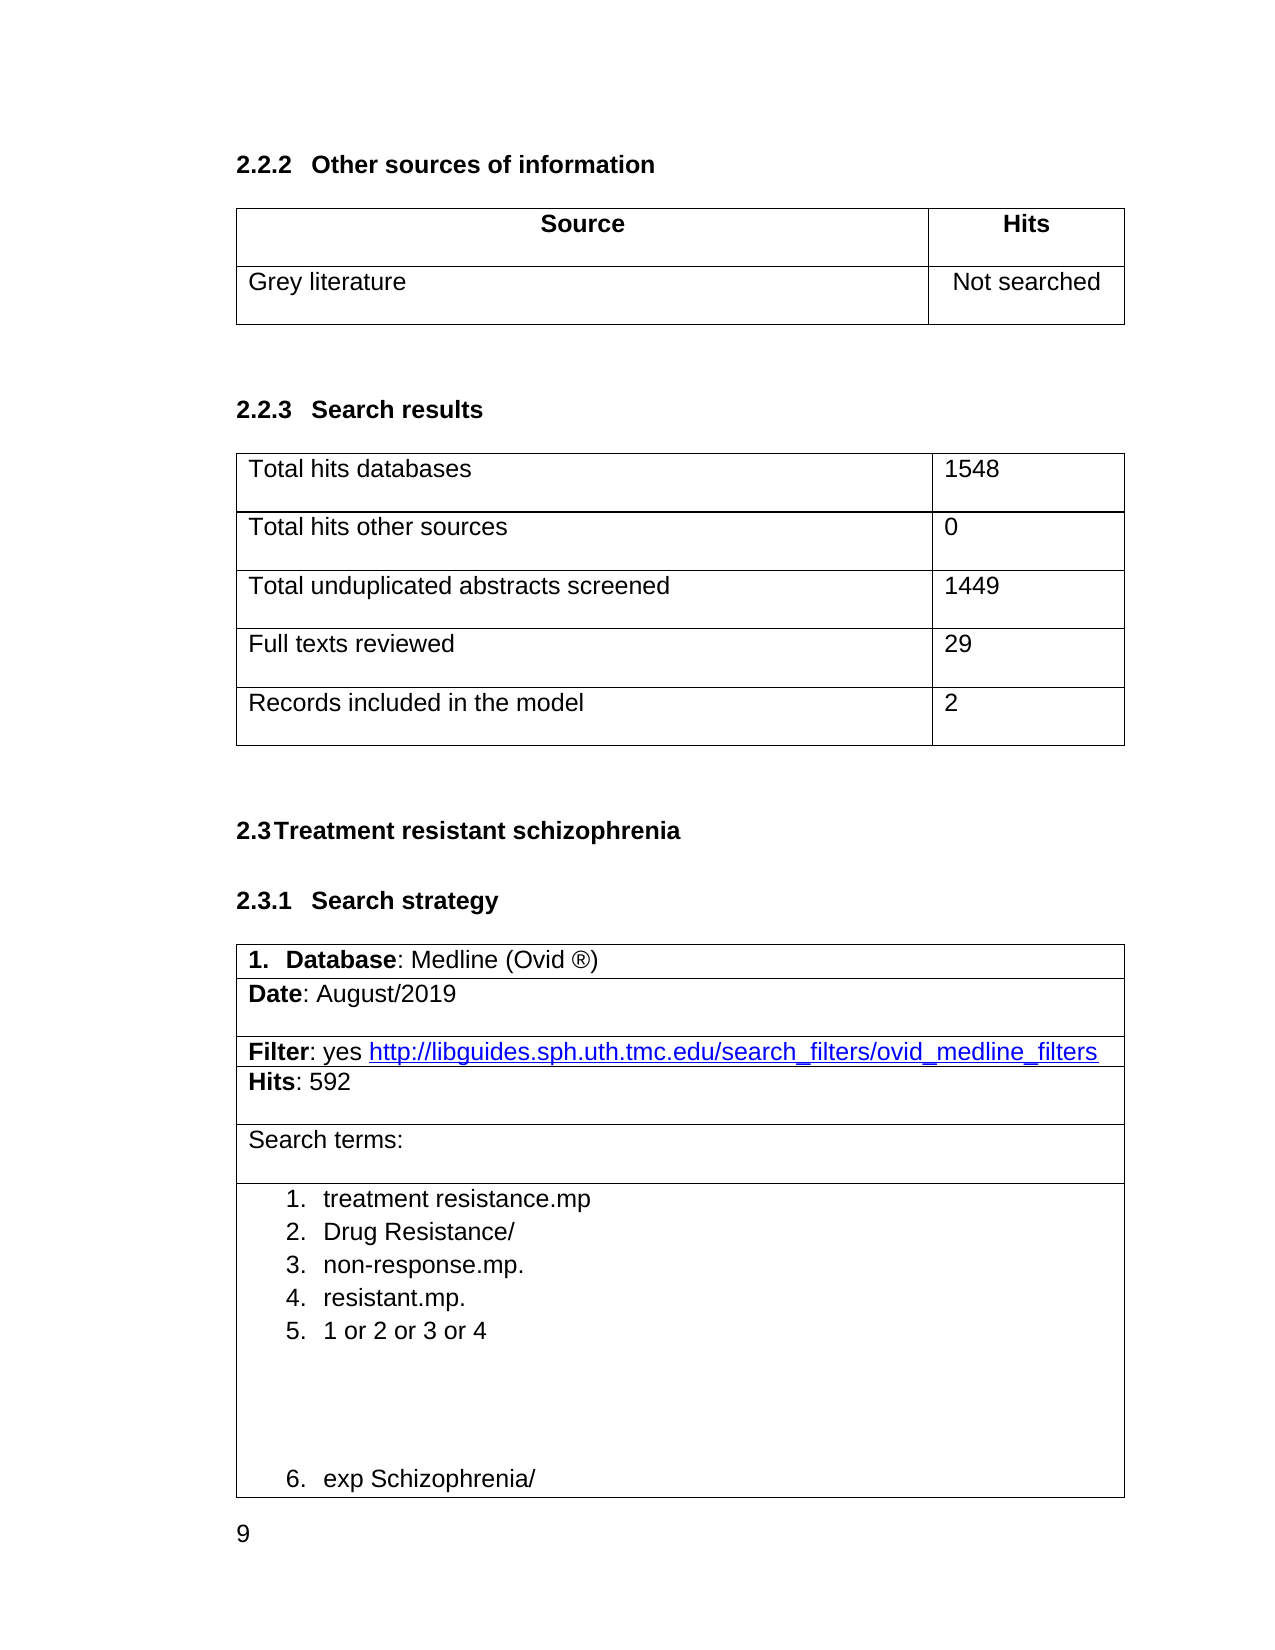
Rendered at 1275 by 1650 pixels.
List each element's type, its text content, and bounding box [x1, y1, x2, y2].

table_header Hits [929, 209, 1124, 266]
subtitle Search strategy [236, 886, 1125, 915]
table_cell Records included in the model [237, 688, 932, 745]
table_header Database: Medline (Ovid ®) [237, 945, 1124, 978]
table_cell 29 [933, 629, 1124, 687]
table_cell Filter: yes http://libguides.sph.uth.tmc.edu/search_filters/ovid_medline_filters [237, 1037, 1124, 1066]
subtitle Search results [236, 395, 1125, 424]
table_header Source [237, 209, 928, 266]
table_header 1548 [933, 454, 1124, 511]
table_cell Full texts reviewed [237, 629, 932, 687]
table_cell 2 [933, 688, 1124, 745]
table_cell Hits: 592 [237, 1067, 1124, 1124]
table_cell Grey literature [237, 267, 928, 324]
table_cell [237, 1184, 1124, 1497]
table_cell 1449 [933, 571, 1124, 628]
table_cell Date: August/2019 [237, 979, 1124, 1036]
table_cell Total unduplicated abstracts screened [237, 571, 932, 628]
table_cell 0 [933, 513, 1124, 570]
table_cell Not searched [929, 267, 1124, 324]
table_cell Search terms: [237, 1125, 1124, 1183]
table_cell Total hits other sources [237, 513, 932, 570]
subtitle Treatment resistant schizophrenia [236, 816, 1125, 845]
table_header Total hits databases [237, 454, 932, 511]
subtitle Other sources of information [236, 150, 1125, 179]
